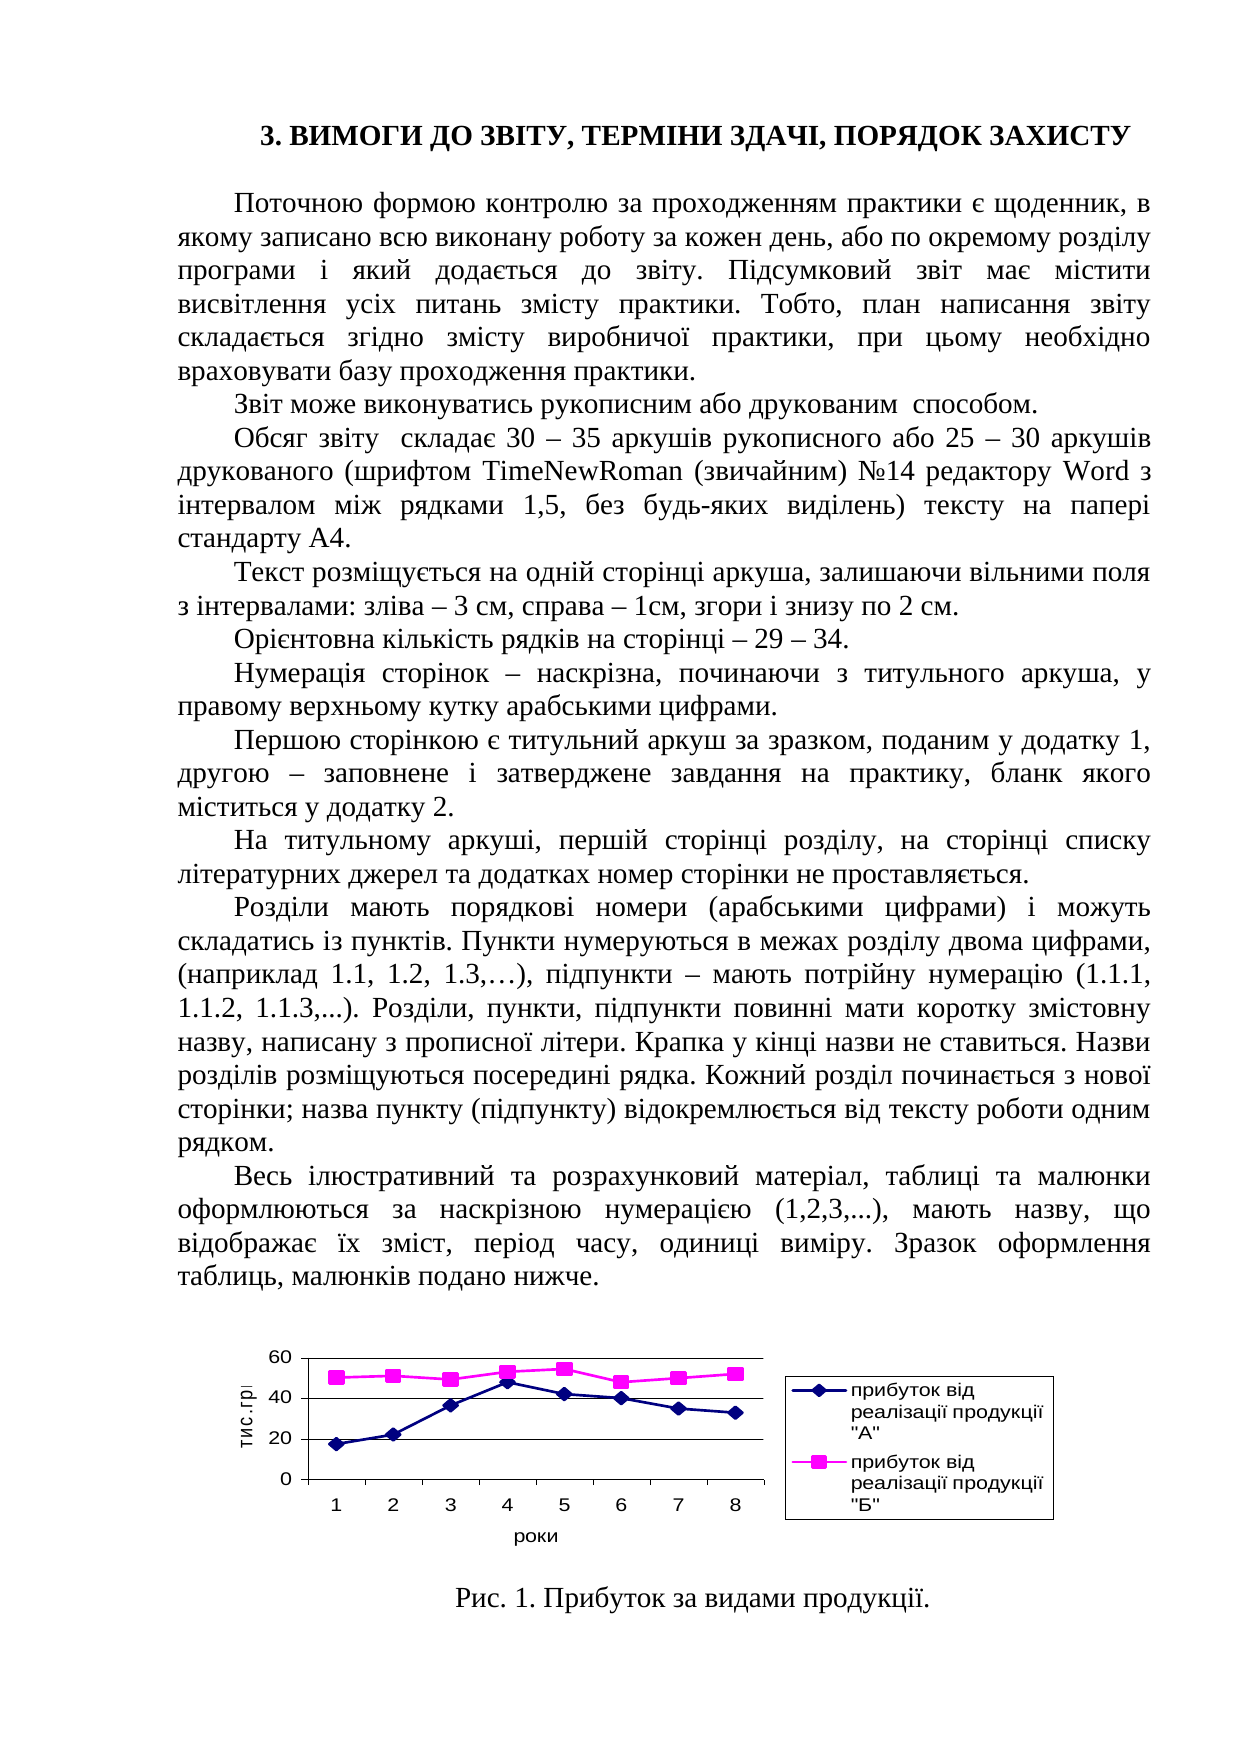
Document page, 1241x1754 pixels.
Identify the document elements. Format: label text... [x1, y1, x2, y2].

text Обсяг звіту складає 30 – 35 аркушів рукописного або 25 – 30 аркушів друкованого (шрифтом TimeNewRoman (звичайним) №14 редактору Word з інтервалом між рядками 1,5, без будь-яких виділень) тексту на папері стандарту А4. [177, 420, 1152, 554]
text На титульному аркуші, першій сторінці розділу, на сторінці списку літературних джерел та додатках номер сторінки не проставляється. [177, 822, 1152, 889]
text Нумерація сторінок – наскрізна, починаючи з титульного аркуша, у правому верхньому кутку арабськими цифрами. [177, 655, 1152, 722]
text Весь ілюстративний та розрахунковий матеріал, таблиці та малюнки оформлюються за наскрізною нумерацією (1,2,3,...), мають назву, що відображає їх зміст, період часу, одиниці виміру. Зразок оформлення таблиць, малюнків подано нижче. [177, 1158, 1152, 1292]
text Звіт може виконуватись рукописним або друкованим способом. [177, 386, 1152, 420]
text Першою сторінкою є титульний аркуш за зразком, поданим у додатку 1, другою – заповнене і затверджене завдання на практику, бланк якого міститься у додатку 2. [177, 722, 1152, 822]
text Текст розміщується на одній сторінці аркуша, залишаючи вільними поля з інтервалами: зліва – , справа – 1см, згори і знизу по . [177, 554, 1152, 621]
text Поточною формою контролю за проходженням практики є щоденник, в якому записано всю виконану роботу за кожен день, або по окремому розділу програми і який додається до звіту. Підсумковий звіт має містити висвітлення усіх питань змісту практики. Тобто, план написання звіту складається згідно змісту виробничої практики, при цьому необхідно враховувати базу проходження практики. [177, 185, 1152, 386]
text Орієнтовна кількість рядків на сторінці – 29 – 34. [177, 621, 1152, 655]
text 3. ВИМОГИ ДО ЗВІТУ, ТЕРМІНИ ЗДАЧІ, ПОРЯДОК ЗАХИСТУ [177, 118, 1152, 152]
text Рис. 1. Прибуток за видами продукції. [177, 1292, 1152, 1614]
text Розділи мають порядкові номери (арабськими цифрами) і можуть складатись із пунктів. Пункти нумеруються в межах розділу двома цифрами, (наприклад 1.1, 1.2, 1.3,…), підпункти – мають потрійну нумерацію (1.1.1, 1.1.2, 1.1.3,...). Розділи, пункти, підпункти повинні мати коротку змістовну назву, написану з прописної літери. Крапка у кінці назви не ставиться. Назви розділів розміщуються посередині рядка. Кожний розділ починається з нової сторінки; назва пункту (підпункту) відокремлюється від тексту роботи одним рядком. [177, 889, 1152, 1158]
